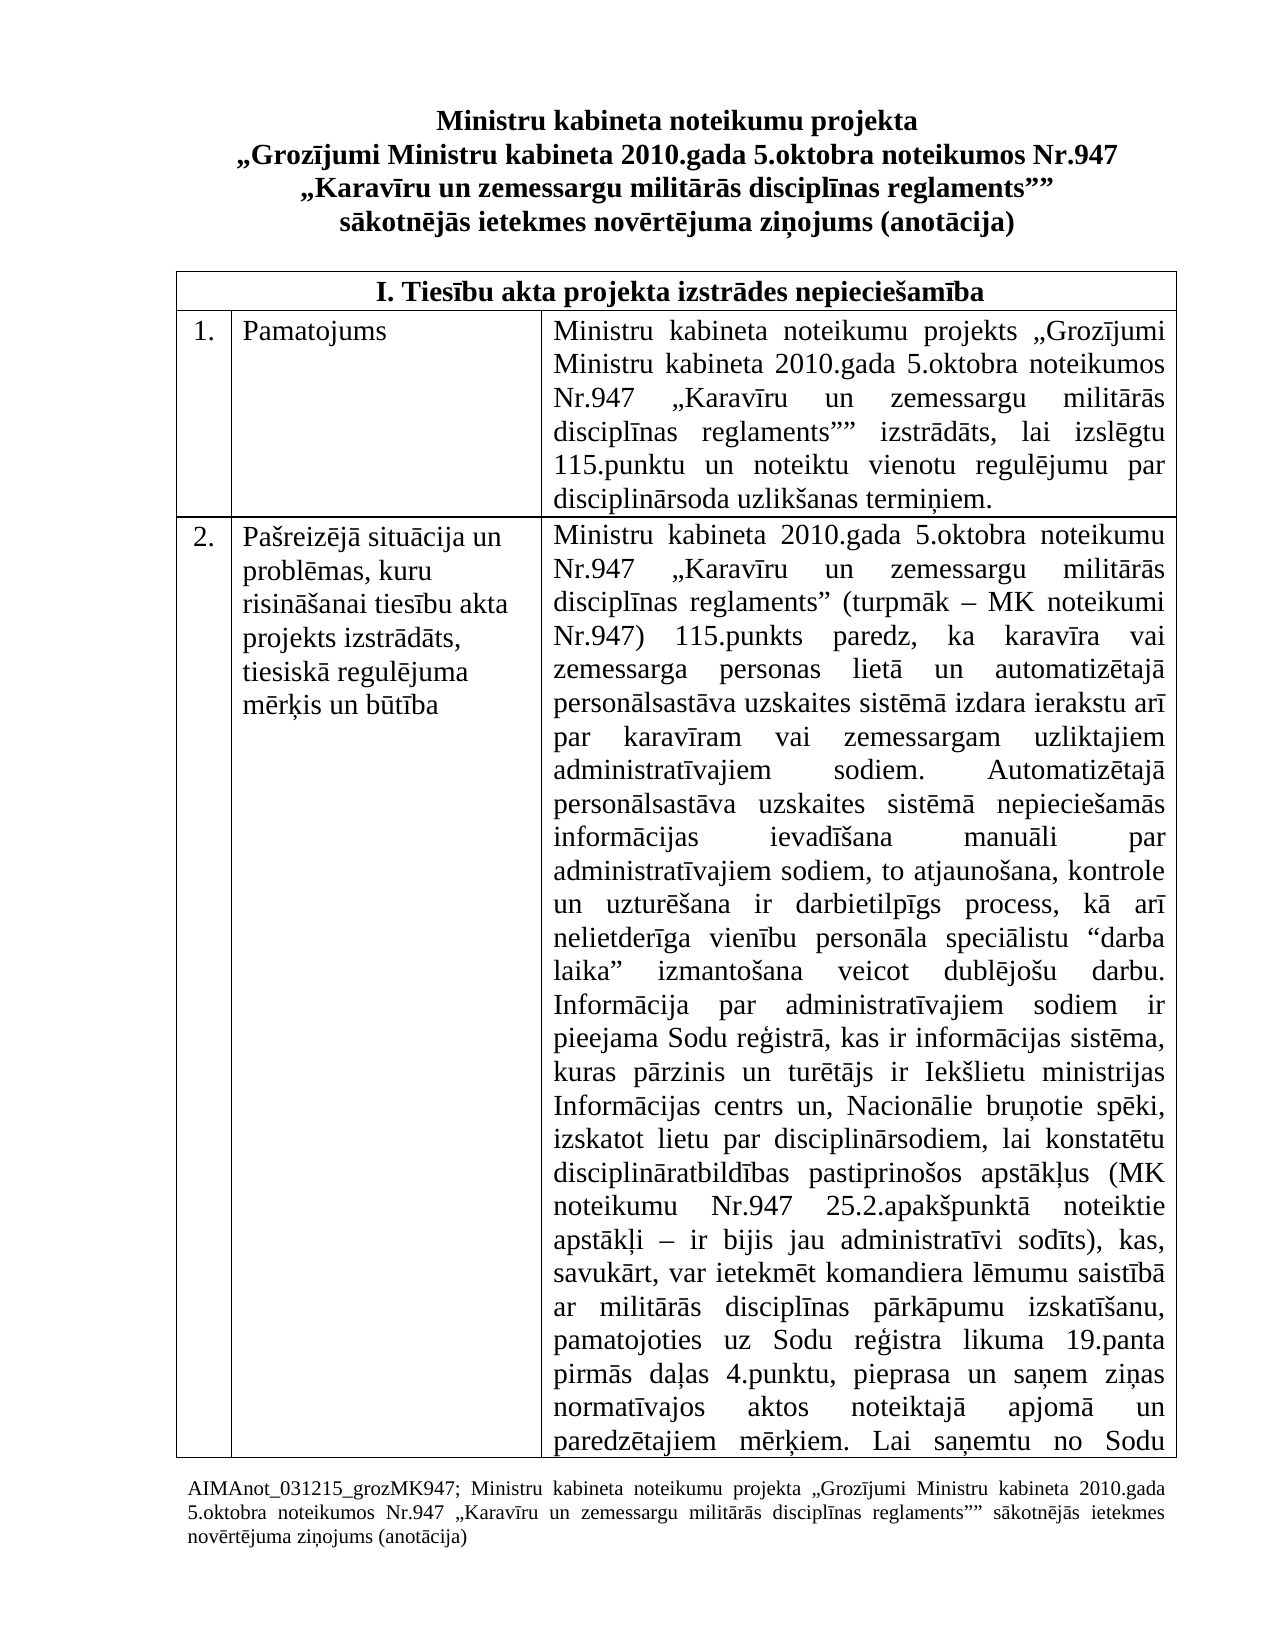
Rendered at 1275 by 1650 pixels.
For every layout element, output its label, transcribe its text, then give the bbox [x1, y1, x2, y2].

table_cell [542, 518, 1176, 1457]
text sākotnējās ietekmes novērtējuma (anotācija) [187, 204, 1167, 238]
table_cell 2. [177, 518, 231, 1457]
table_cell 1. [177, 311, 231, 516]
table_cell Pamatojums [232, 311, 541, 516]
text „Grozījumi Ministru kabineta 2010.gada 5.oktobra noteikumos Nr.947 „Karavīru un zemessargu militārās disciplīnas reglaments”” [187, 137, 1167, 204]
table_cell Ministru kabineta noteikumu projekts „Grozījumi Ministru kabineta 2010.gada 5.oktobra noteikumos Nr.947 „Karavīru un zemessargu militārās disciplīnas reglaments”” izstrādāts, lai izslēgtu 115.punktu un noteiktu vienotu regulējumu par disciplinārsoda uzlikšanas termiņiem. [542, 311, 1176, 516]
text Ministru kabineta noteikumu projekta [187, 103, 1167, 137]
table_header I. Tiesību akta projekta izstrādes nepieciešamība [177, 272, 1176, 310]
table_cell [232, 518, 541, 1457]
